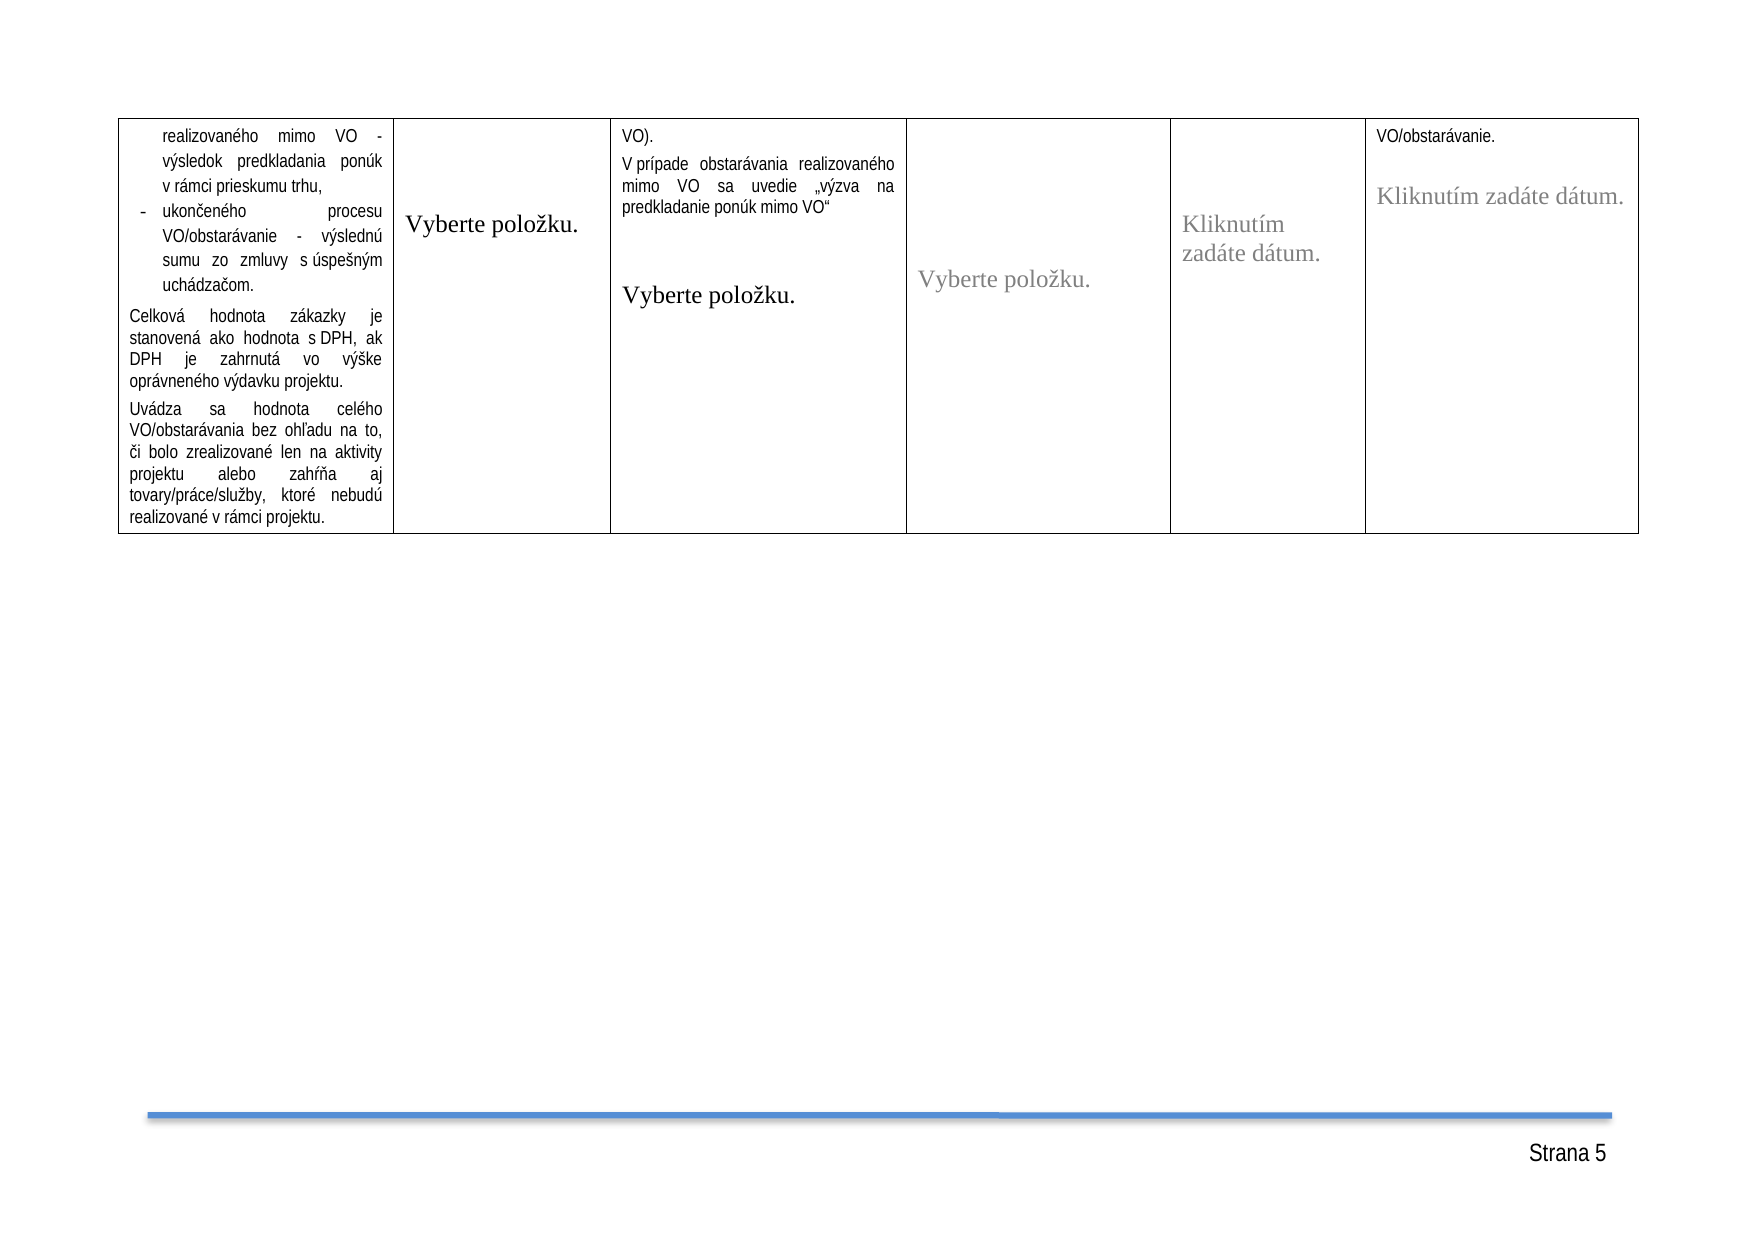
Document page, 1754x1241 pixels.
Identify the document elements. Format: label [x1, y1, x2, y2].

table_cell [907, 119, 1170, 533]
table_cell [1366, 119, 1638, 533]
table_cell [611, 119, 906, 533]
table_cell [394, 119, 610, 533]
table_cell [1171, 119, 1365, 533]
table_cell [119, 119, 393, 533]
